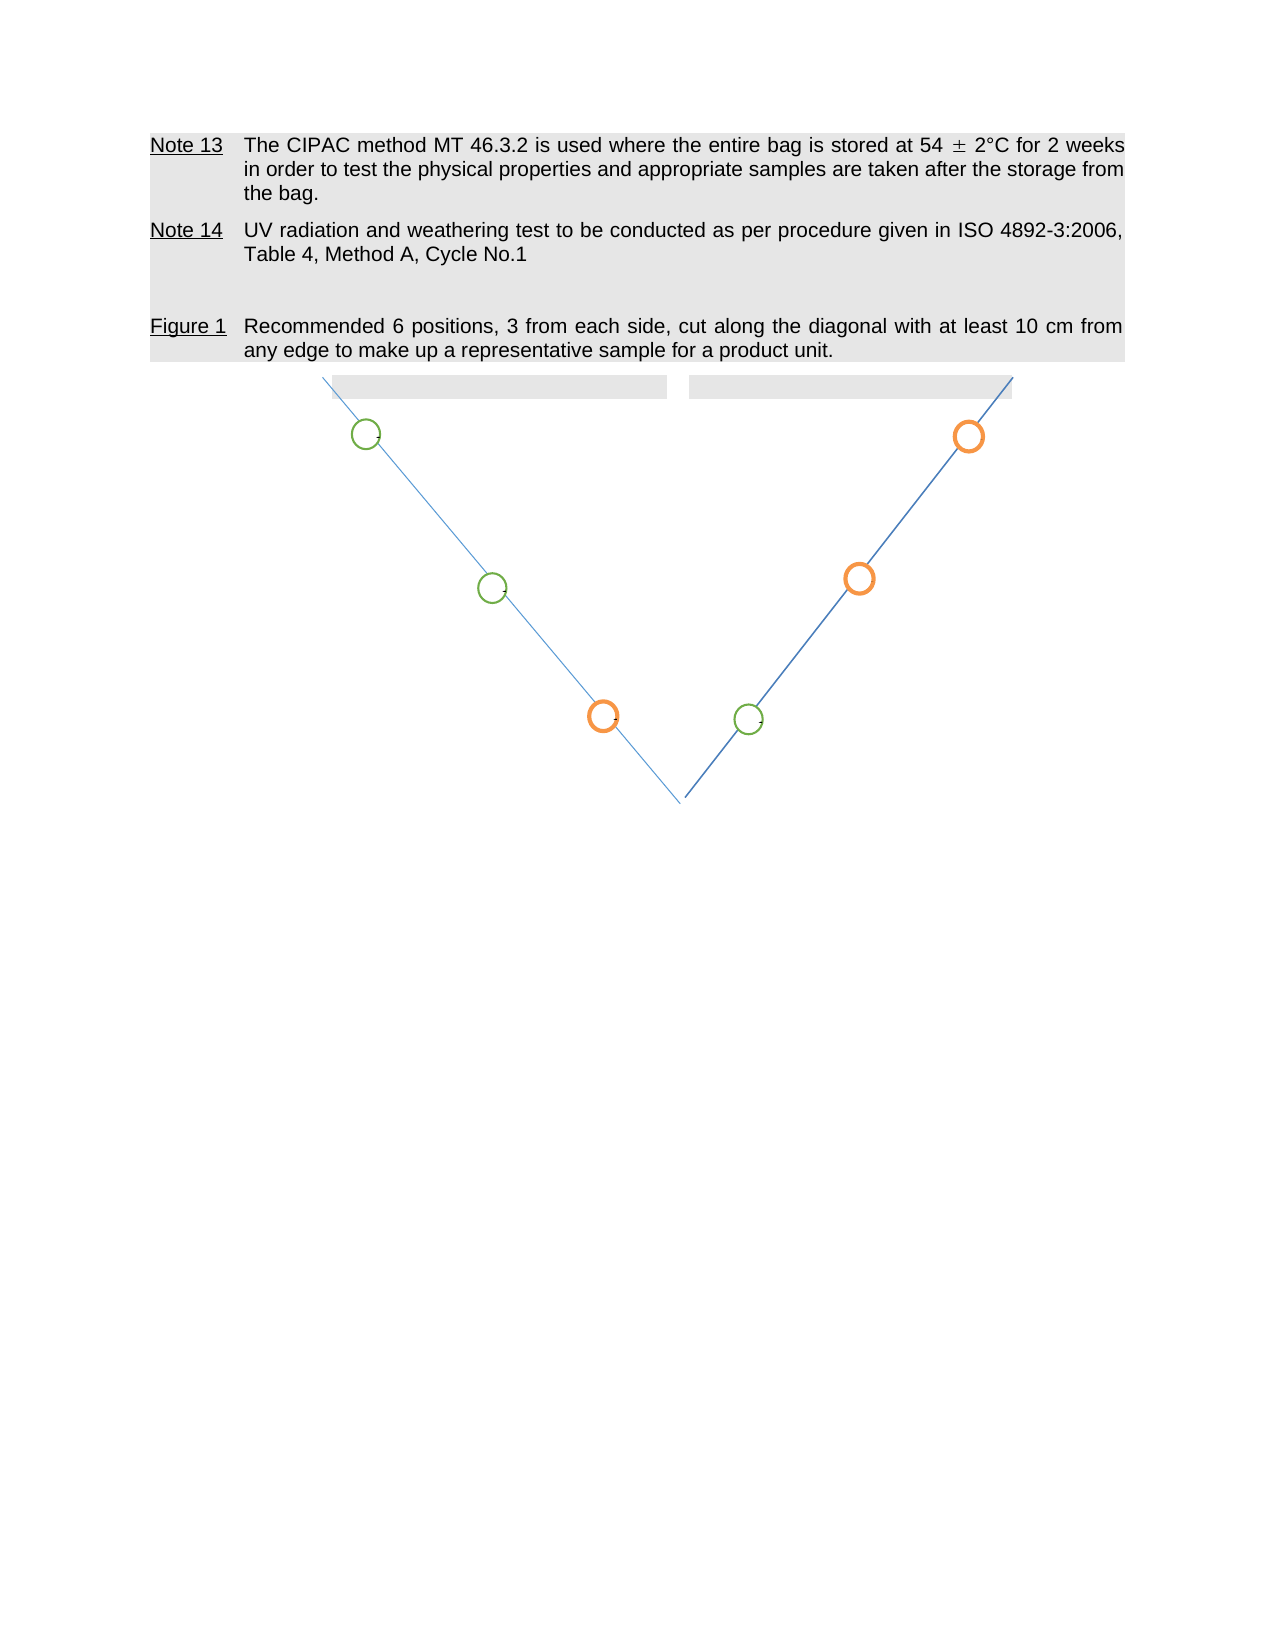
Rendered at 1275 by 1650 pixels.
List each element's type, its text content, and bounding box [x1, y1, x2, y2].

text Note 13 The CIPAC method MT 46.3.2 is used where the entire bag is stored at 54 2°C for 2 weeks in order to test the physical properties and appropriate samples are taken after the storage from the bag. [150, 133, 1125, 205]
list Note 14 UV radiation and weathering test to be conducted as per procedure given in ISO 4892-3:2006, Table 4, Method A, Cycle No.1 [150, 217, 1125, 265]
list Figure 1 Recommended 6 positions, 3 from each side, cut along the diagonal with at least 10 cm from any edge to make up a representative sample for a product unit. [150, 314, 1125, 362]
table_header [321, 375, 678, 803]
table_header [678, 375, 1024, 803]
